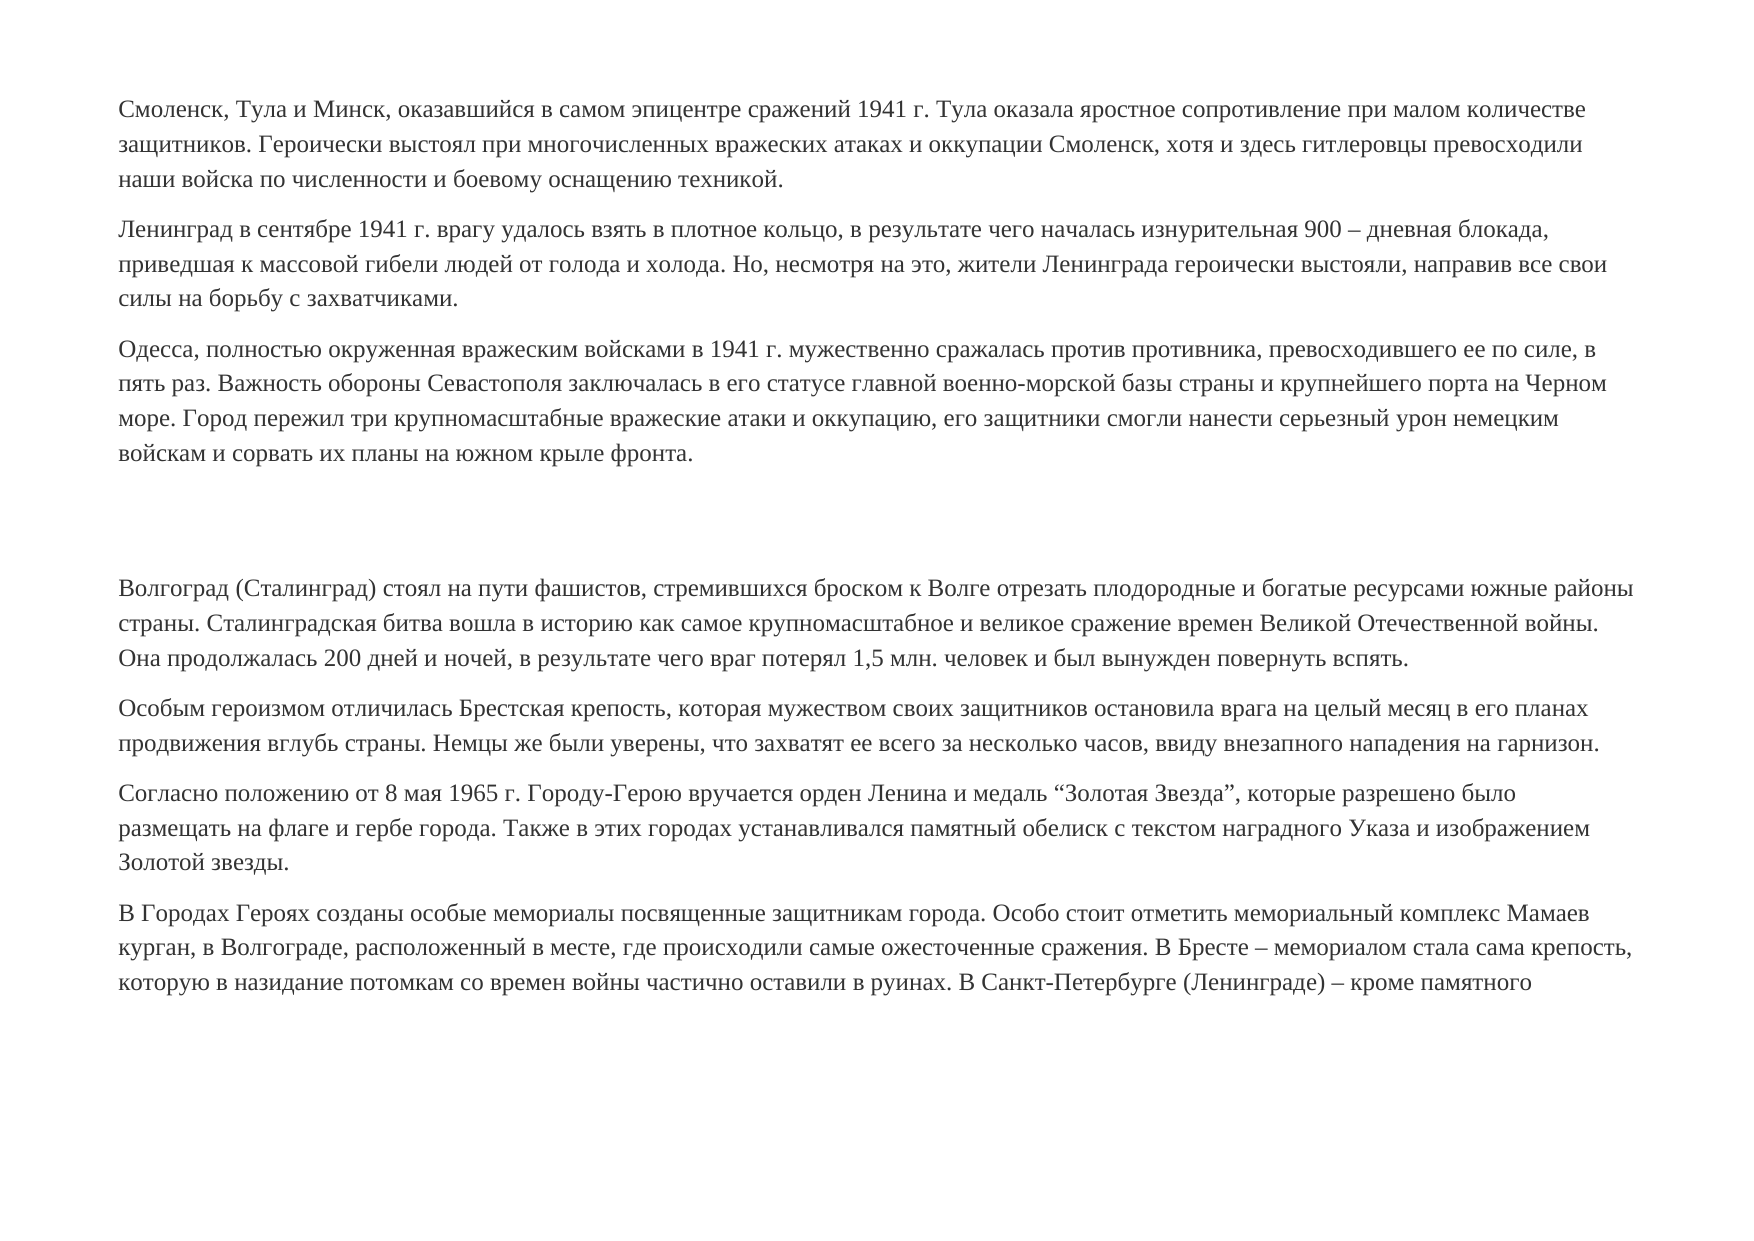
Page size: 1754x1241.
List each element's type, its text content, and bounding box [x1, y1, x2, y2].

text Особым героизмом отличилась Брестская крепость, которая мужеством своих защитников остановила врага на целый месяц в его планах продвижения вглубь страны. Немцы же были уверены, что захватят ее всего за несколько часов, ввиду внезапного нападения на гарнизон. [118, 687, 1636, 756]
text Согласно положению от 8 мая 1965 г. Городу-Герою вручается орден Ленина и медаль “Золотая Звезда”, которые разрешено было размещать на флаге и гербе города. Также в этих городах устанавливался памятный обелиск с текстом наградного Указа и изображением Золотой звезды. [118, 772, 1636, 876]
text Одесса, полностью окруженная вражеским войсками в 1941 г. мужественно сражалась против противника, превосходившего ее по силе, в пять раз. Важность обороны Севастополя заключалась в его статусе главной военно-морской базы страны и крупнейшего порта на Черном море. Город пережил три крупномасштабные вражеские атаки и оккупацию, его защитники смогли нанести серьезный урон немецким войскам и сорвать их планы на южном крыле фронта. [118, 328, 1636, 467]
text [118, 88, 1636, 193]
text Ленинград в сентябре 1941 г. врагу удалось взять в плотное кольцо, в результате чего началась изнурительная 900 – дневная блокада, приведшая к массовой гибели людей от голода и холода. Но, несмотря на это, жители Ленинграда героически выстояли, направив все свои силы на борьбу с захватчиками. [118, 208, 1636, 312]
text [118, 892, 1636, 996]
text Волгоград (Сталинград) стоял на пути фашистов, стремившихся броском к Волге отрезать плодородные и богатые ресурсами южные районы страны. Сталинградская битва вошла в историю как самое крупномасштабное и великое сражение времен Великой Отечественной войны. Она продолжалась 200 дней и ночей, в результате чего враг потерял 1,5 млн. человек и был вынужден повернуть вспять. [118, 567, 1636, 671]
